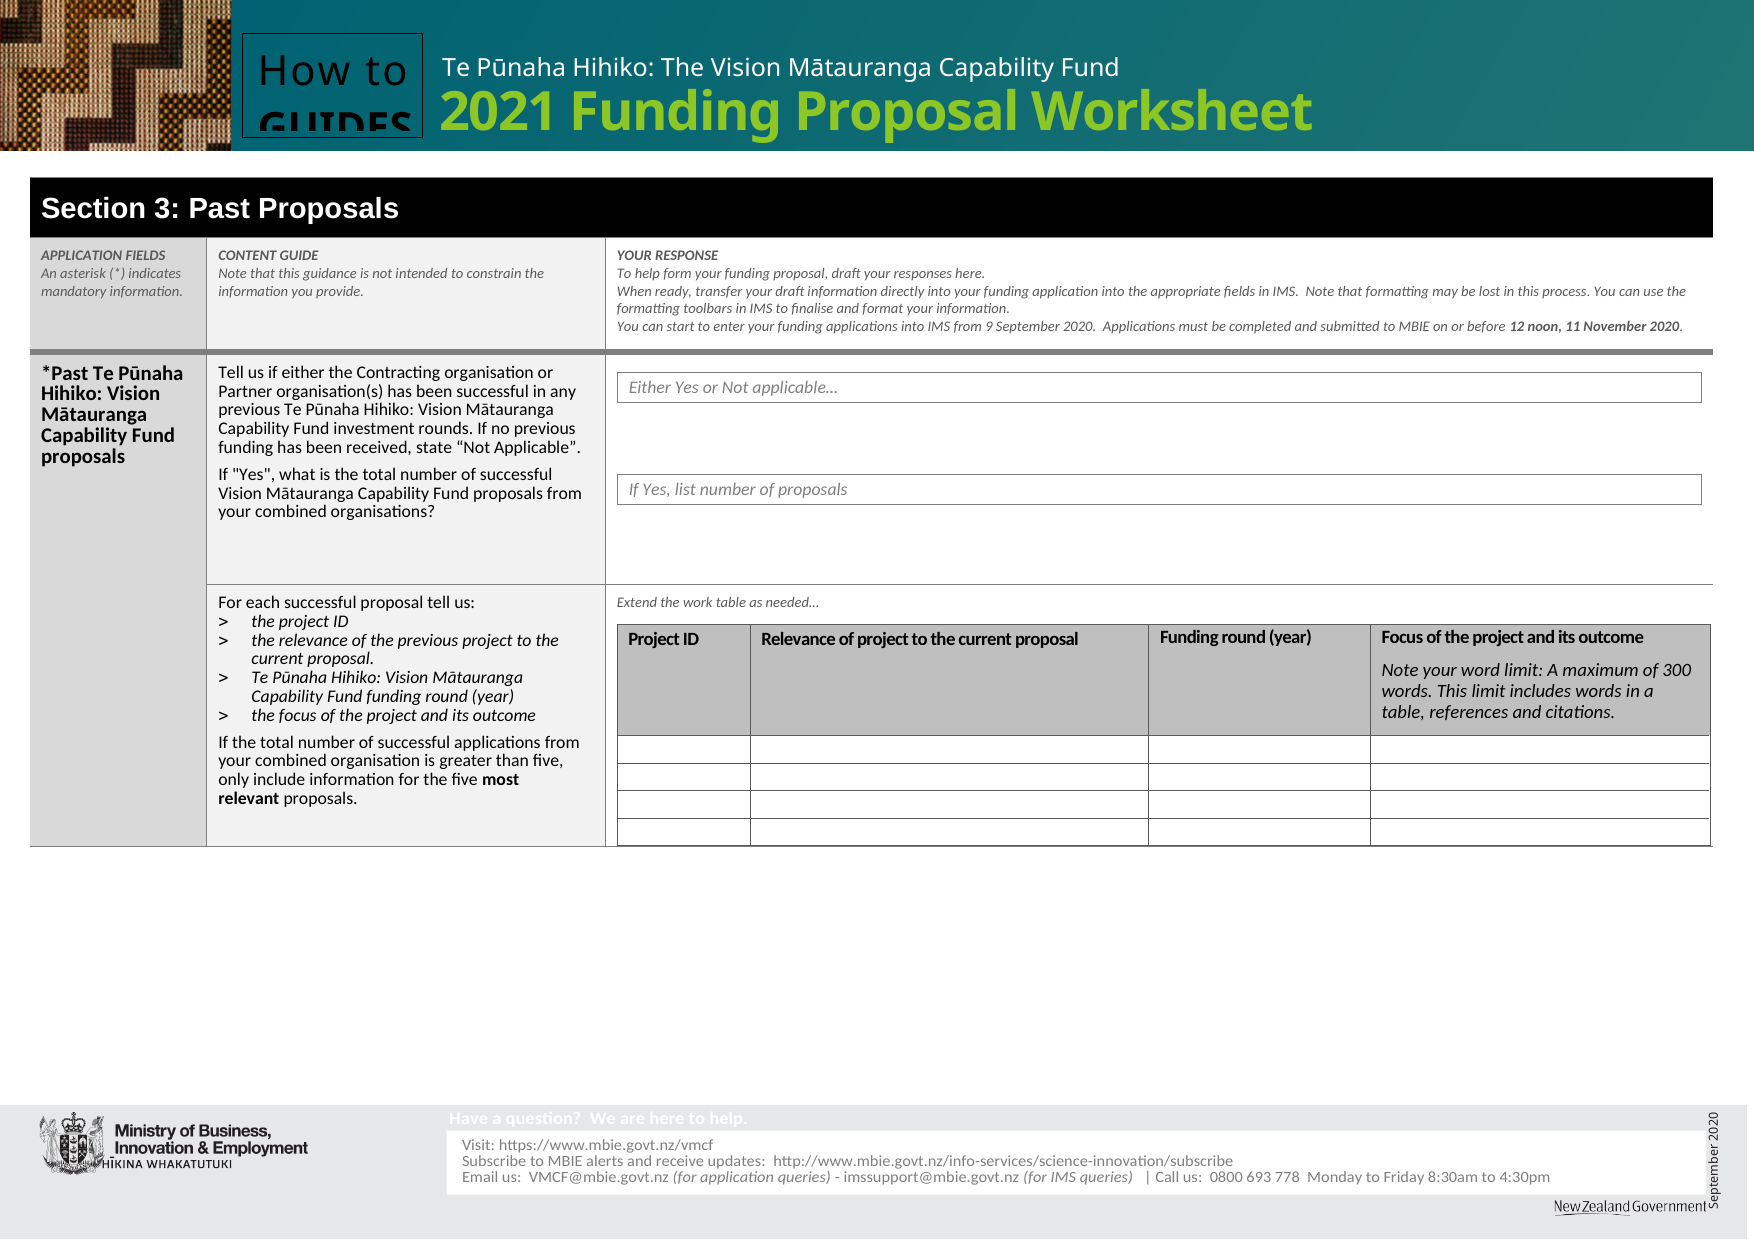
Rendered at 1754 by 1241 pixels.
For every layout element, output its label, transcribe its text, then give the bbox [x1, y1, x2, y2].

table_cell For each successful proposal tell us: the project ID the relevance of the previous project to the current proposal. Te Pūnaha Hihiko: Vision Mātauranga Capability Fund funding round (year) the focus of the project and its outcome If the total number of successful applications from your combined organisation is greater than five, only include information for the five most relevant proposals. [207, 585, 605, 846]
table_cell Tell us if either the Contracting organisation or Partner organisation(s) has been successful in any previous Te Pūnaha Hihiko: Vision Mātauranga Capability Fund investment rounds. If no previous funding has been received, state “Not Applicable”. If "Yes", what is the total number of successful Vision Mātauranga Capability Fund proposals from your combined organisations? [207, 355, 605, 584]
picture [0, 0, 232, 151]
picture [113, 1113, 308, 1163]
table_cell Your Response To help form your funding proposal, draft your responses here. When ready, transfer your draft information directly into your funding application into the appropriate fields in IMS. Note that formatting may be lost in this process. You can use the formatting toolbars in IMS to finalise and format your information. You can start to enter your funding applications into IMS from 9 September 2020. Applications must be completed and submitted to MBIE on or before 12 noon, 11 November 2020. [606, 238, 1713, 349]
table_cell Application fields An asterisk (*) indicates mandatory information. [30, 238, 206, 349]
table_header Section 3: Past Proposals [30, 178, 1713, 237]
table_cell *Past Te Pūnaha Hihiko: Vision Mātauranga Capability Fund proposals [30, 355, 206, 846]
table_cell Extend the work table as needed… [606, 585, 1713, 846]
picture [1554, 1200, 1707, 1216]
table_cell [606, 355, 1713, 584]
picture [39, 1112, 107, 1175]
table_cell Content guide Note that this guidance is not intended to constrain the information you provide. [207, 238, 605, 349]
